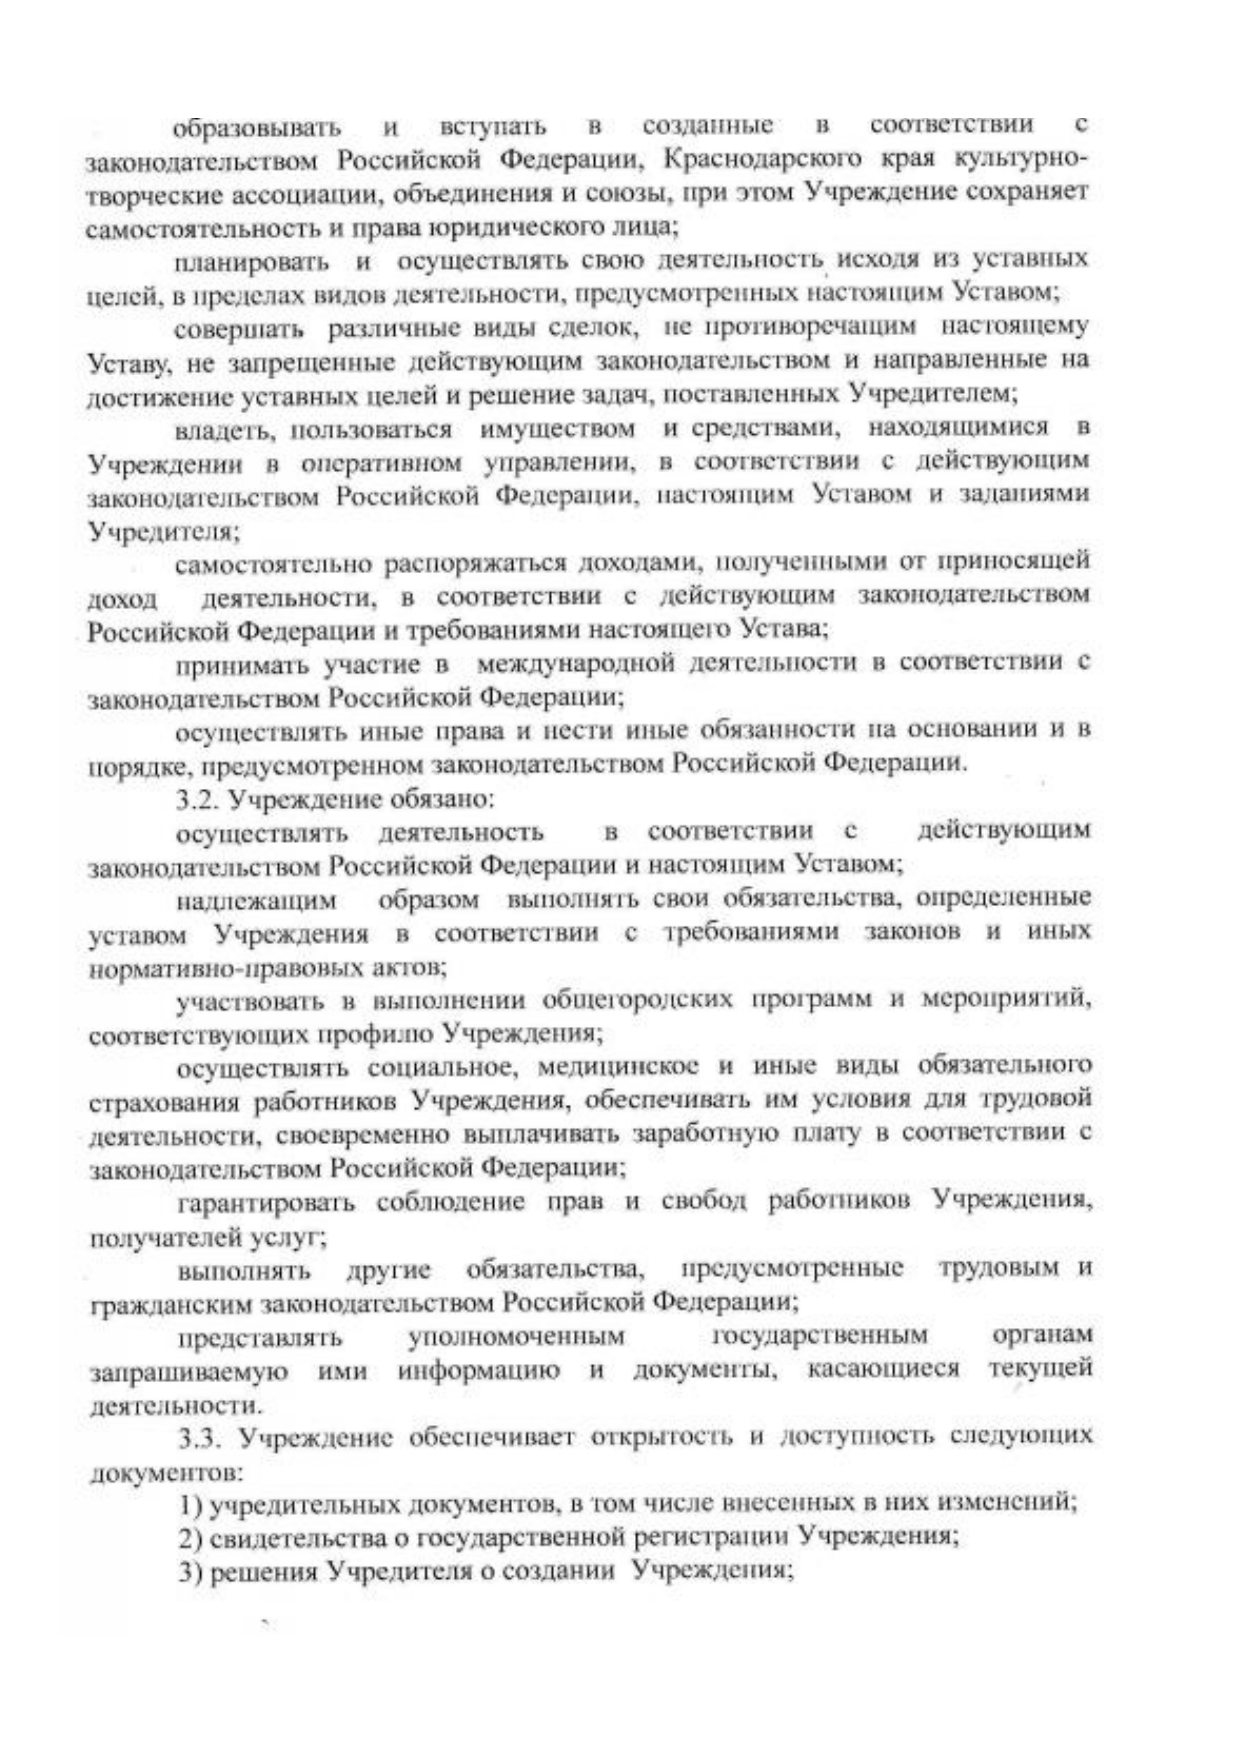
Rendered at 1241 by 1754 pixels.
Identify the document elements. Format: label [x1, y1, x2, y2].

picture [59, 118, 1106, 1636]
